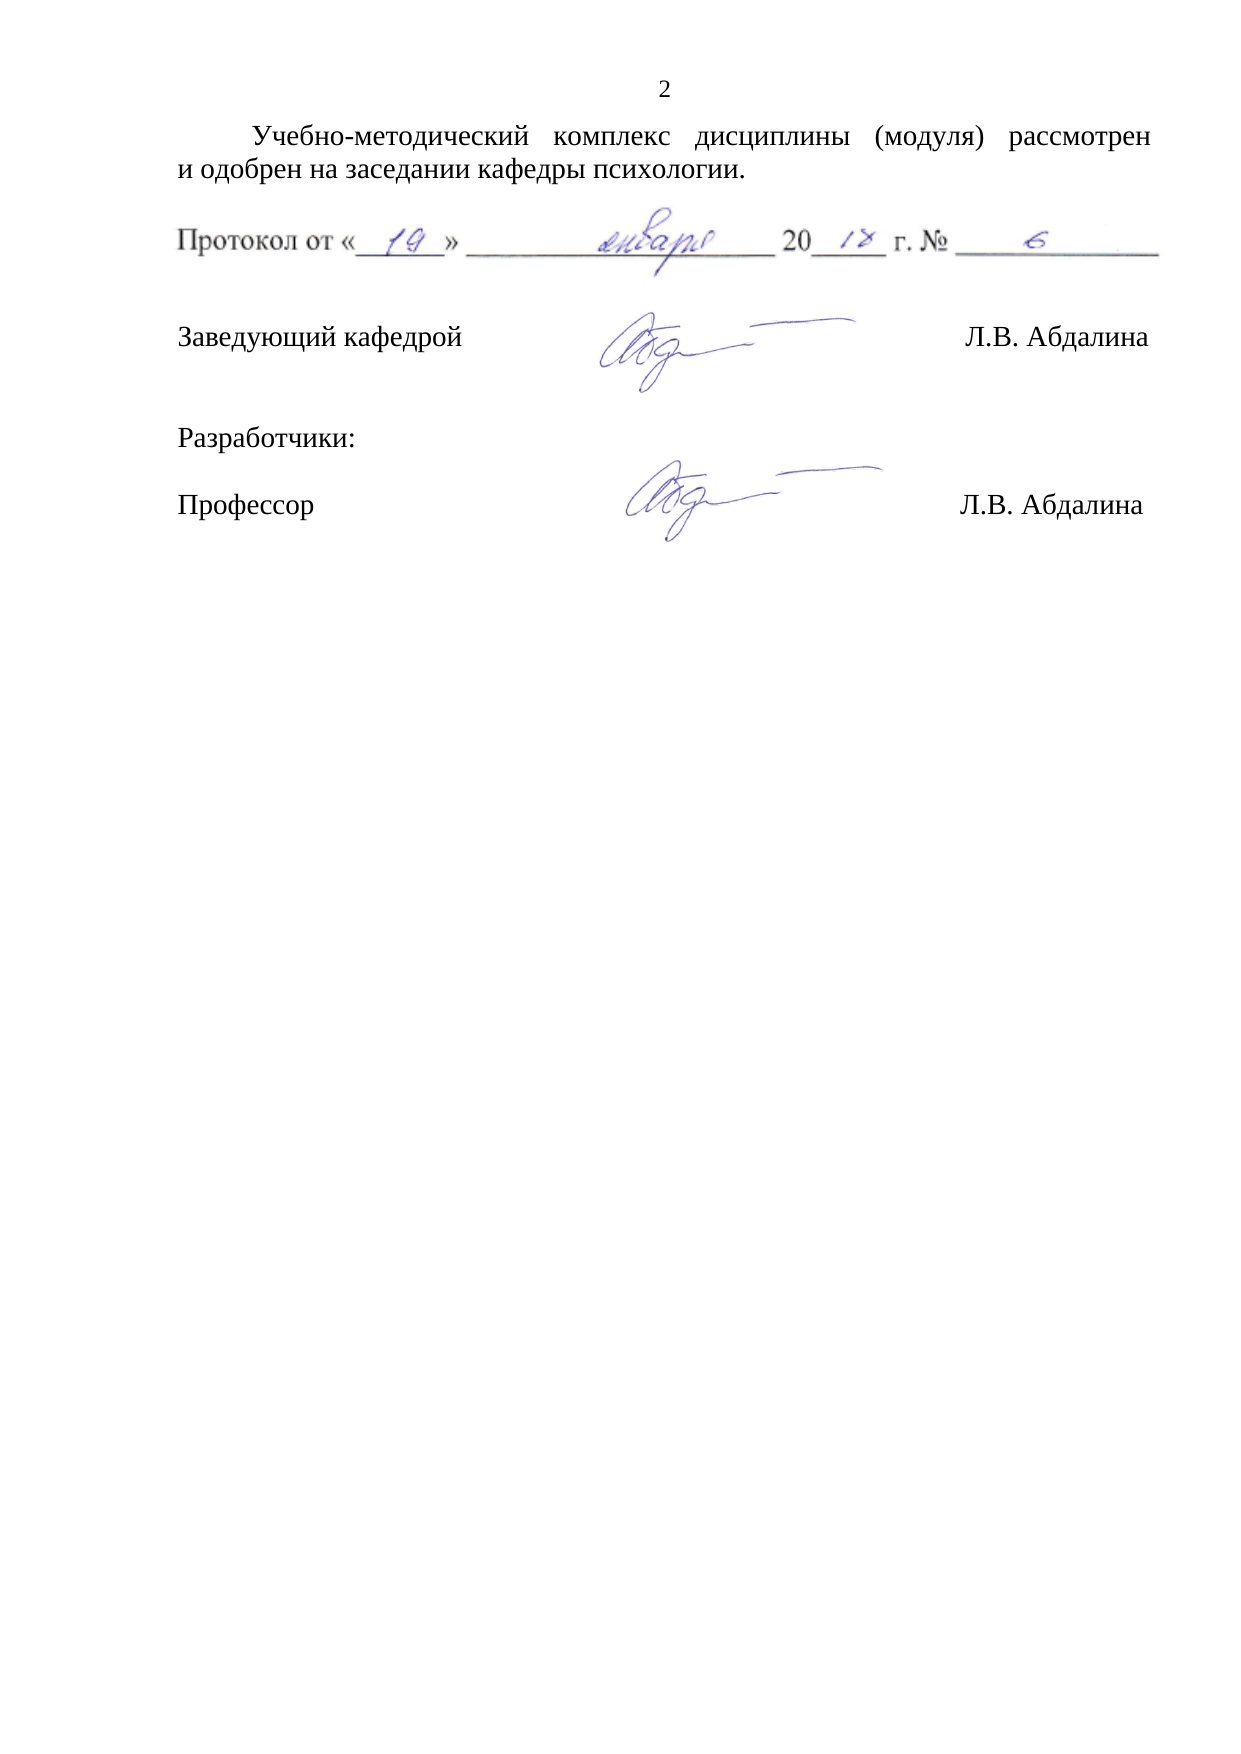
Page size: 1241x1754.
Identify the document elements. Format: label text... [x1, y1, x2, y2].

picture [623, 450, 885, 547]
text Заведующий кафедрой Л.В. Абдалина [177, 319, 597, 353]
picture [597, 301, 858, 398]
text Учебно-методический комплекс дисциплины (модуля) рассмотрен и одобрен на заседании кафедры психологии. [177, 118, 1152, 185]
picture [140, 203, 1182, 289]
text Заведующий кафедрой Л.В. Абдалина [858, 319, 1152, 353]
text Профессор Л.В. Абдалина [177, 487, 623, 521]
text Профессор Л.В. Абдалина [885, 487, 1152, 521]
text Разработчики: [177, 420, 1152, 453]
